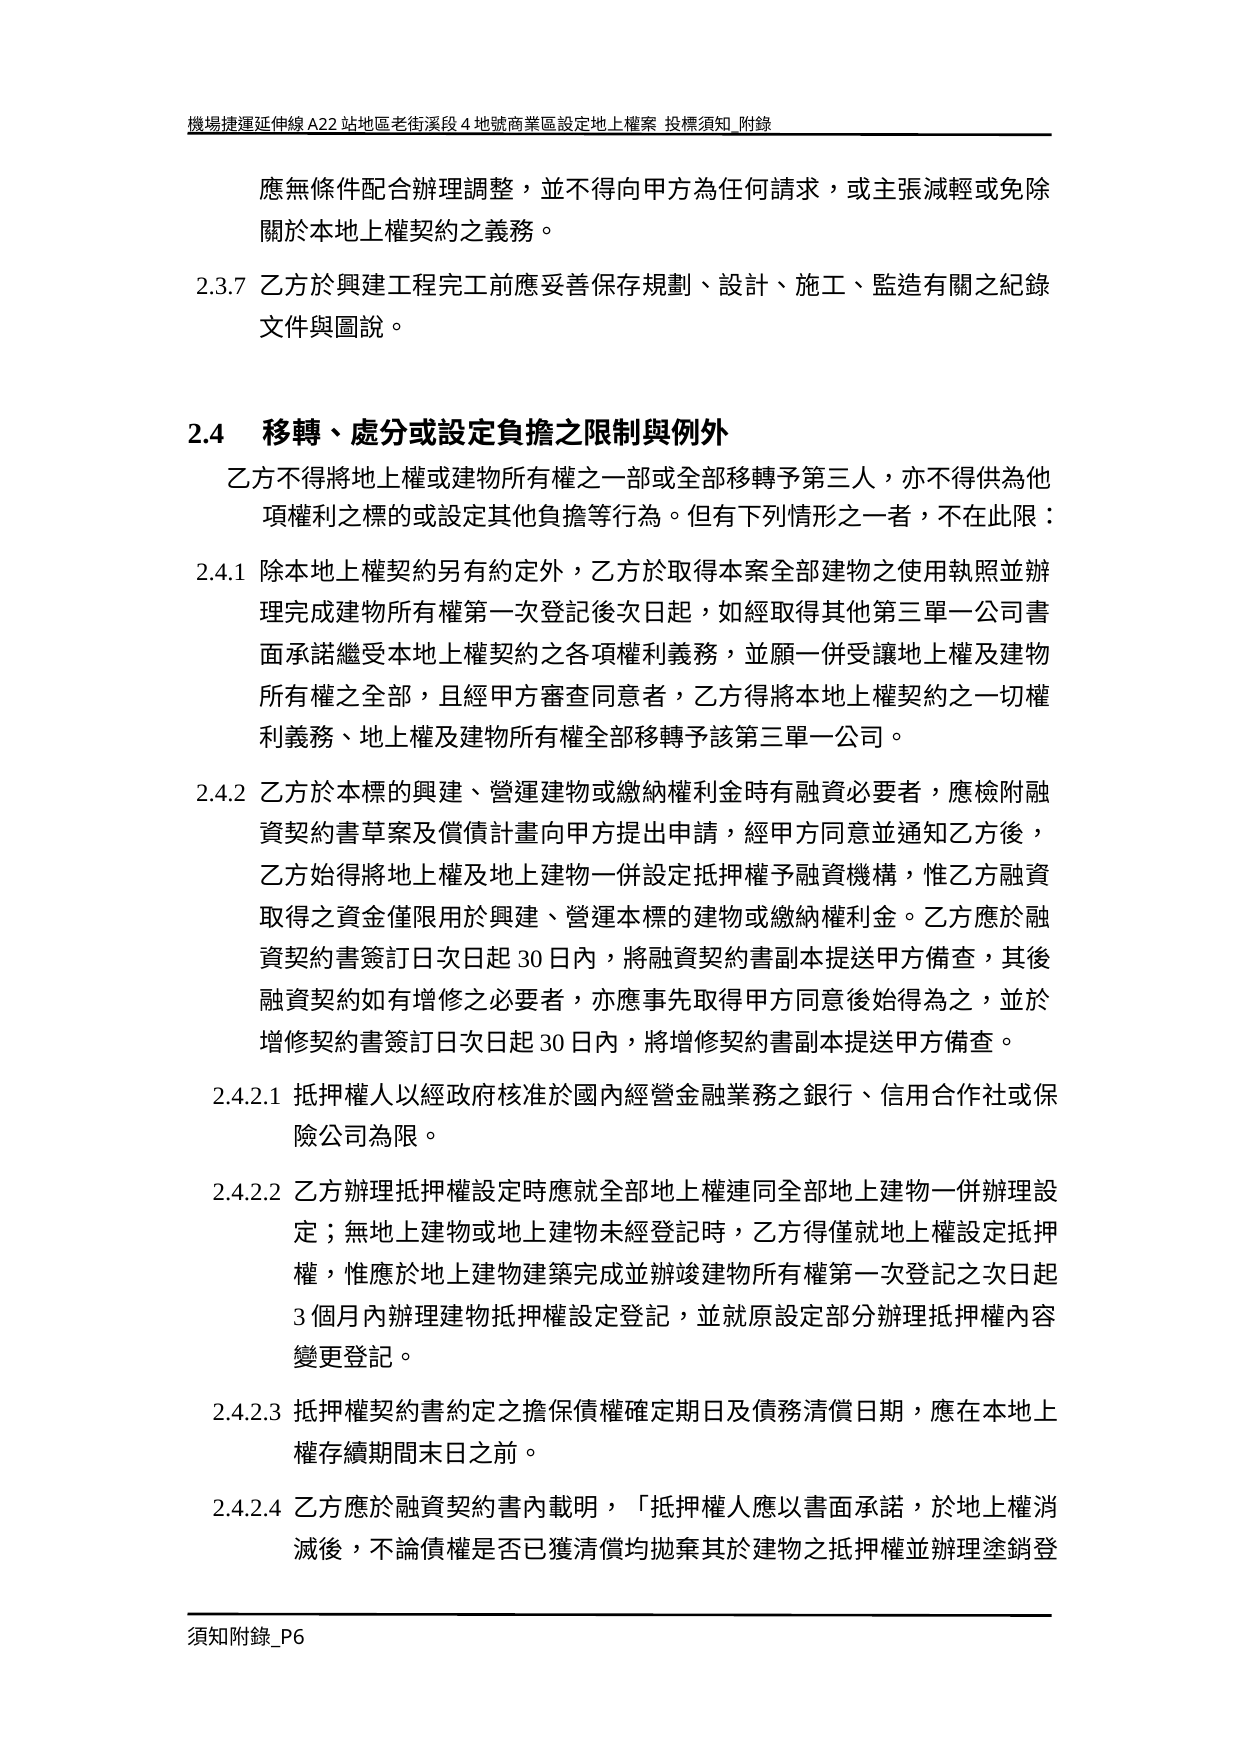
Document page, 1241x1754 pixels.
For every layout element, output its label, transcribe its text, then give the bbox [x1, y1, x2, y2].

text 乙方不得將地上權或建物所有權之一部或全部移轉予第三人，亦不得供為他項權利之標的或設定其他負擔等行為。但有下列情形之一者，不在此限： [187, 458, 1053, 533]
text 2.4.2.1 抵押權人以經政府核准於國內經營金融業務之銀行、信用合作社或保險公司為限。 [212, 1071, 1059, 1154]
text 2.4.2 乙方於本標的興建、營運建物或繳納權利金時有融資必要者，應檢附融資契約書草案及償債計畫向甲方提出申請，經甲方同意並通知乙方後，乙方始得將地上權及地上建物一併設定抵押權予融資機構，惟乙方融資取得之資金僅限用於興建、營運本標的建物或繳納權利金。乙方應於融資契約書簽訂日次日起30日內，將融資契約書副本提送甲方備查，其後融資契約如有增修之必要者，亦應事先取得甲方同意後始得為之，並於增修契約書簽訂日次日起30日內，將增修契約書副本提送甲方備查。 [196, 767, 1053, 1058]
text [212, 1483, 1059, 1567]
text 2.4.2.3 抵押權契約書約定之擔保債權確定期日及債務清償日期，應在本地上權存續期間末日之前。 [212, 1387, 1059, 1471]
text 2.4.1 除本地上權契約另有約定外，乙方於取得本案全部建物之使用執照並辦理完成建物所有權第一次登記後次日起，如經取得其他第三單一公司書面承諾繼受本地上權契約之各項權利義務，並願一併受讓地上權及建物所有權之全部，且經甲方審查同意者，乙方得將本地上權契約之一切權利義務、地上權及建物所有權全部移轉予該第三單一公司。 [196, 546, 1053, 754]
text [196, 164, 1053, 248]
text 2.4 移轉、處分或設定負擔之限制與例外 [187, 410, 1053, 452]
text 2.4.2.2 乙方辦理抵押權設定時應就全部地上權連同全部地上建物一併辦理設定；無地上建物或地上建物未經登記時，乙方得僅就地上權設定抵押權，惟應於地上建物建築完成並辦竣建物所有權第一次登記之次日起3個月內辦理建物抵押權設定登記，並就原設定部分辦理抵押權內容變更登記。 [212, 1167, 1059, 1375]
text 2.3.7 乙方於興建工程完工前應妥善保存規劃、設計、施工、監造有關之紀錄文件與圖說。 [196, 260, 1053, 344]
